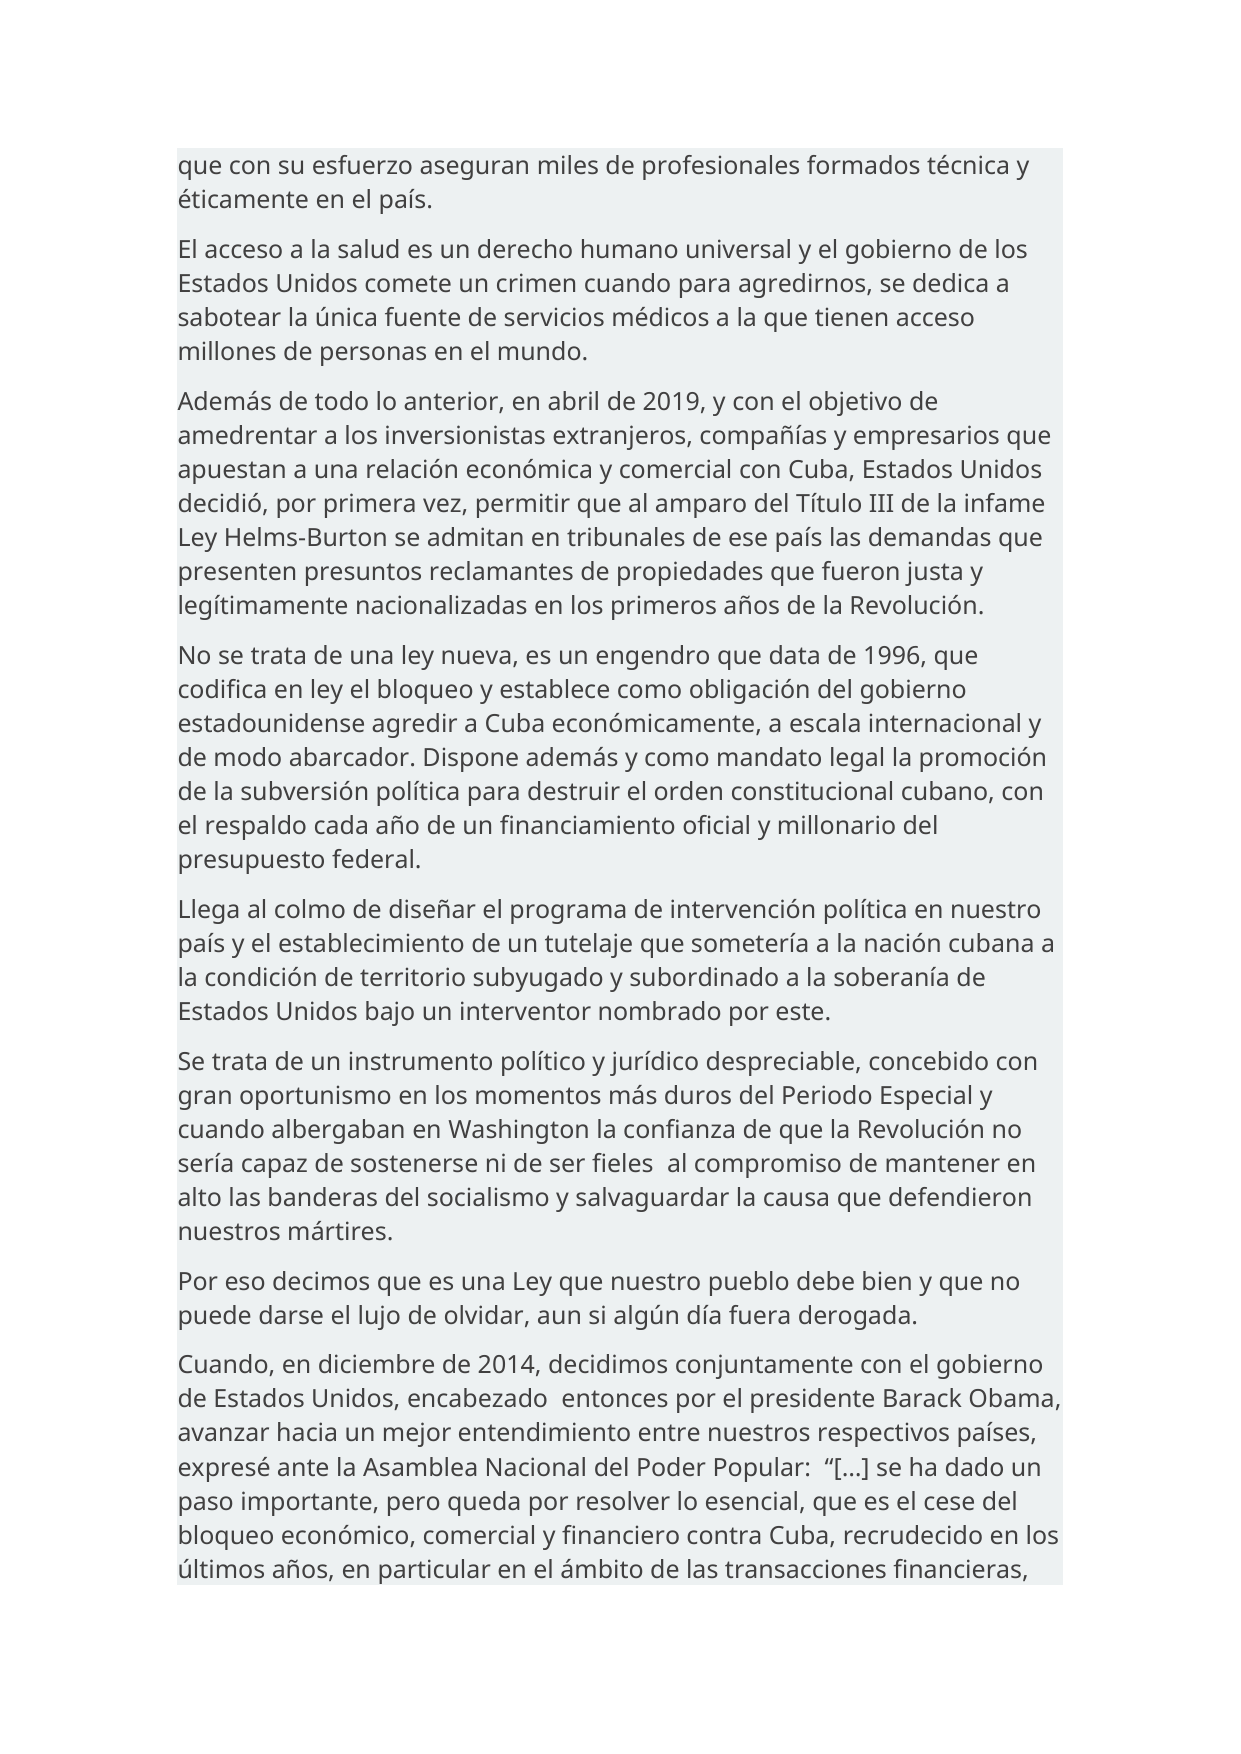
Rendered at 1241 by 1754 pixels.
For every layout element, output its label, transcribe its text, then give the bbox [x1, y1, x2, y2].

text Se trata de un instrumento político y jurídico despreciable, concebido con gran oportunismo en los momentos más duros del Periodo Especial y cuando albergaban en Washington la confianza de que la Revolución no sería capaz de sostenerse ni de ser fieles al compromiso de mantener en alto las banderas del socialismo y salvaguardar la causa que defendieron nuestros mártires. [177, 1043, 1063, 1248]
text El acceso a la salud es un derecho humano universal y el gobierno de los Estados Unidos comete un crimen cuando para agredirnos, se dedica a sabotear la única fuente de servicios médicos a la que tienen acceso millones de personas en el mundo. [177, 231, 1063, 368]
text Por eso decimos que es una Ley que nuestro pueblo debe bien y que no puede darse el lujo de olvidar, aun si algún día fuera derogada. [177, 1263, 1063, 1331]
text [177, 148, 1063, 216]
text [177, 1347, 1063, 1585]
text Además de todo lo anterior, en abril de 2019, y con el objetivo de amedrentar a los inversionistas extranjeros, compañías y empresarios que apuestan a una relación económica y comercial con Cuba, Estados Unidos decidió, por primera vez, permitir que al amparo del Título III de la infame Ley Helms-Burton se admitan en tribunales de ese país las demandas que presenten presuntos reclamantes de propiedades que fueron justa y legítimamente nacionalizadas en los primeros años de la Revolución. [177, 383, 1063, 622]
text Llega al colmo de diseñar el programa de intervención política en nuestro país y el establecimiento de un tutelaje que sometería a la nación cubana a la condición de territorio subyugado y subordinado a la soberanía de Estados Unidos bajo un interventor nombrado por este. [177, 891, 1063, 1028]
text No se trata de una ley nueva, es un engendro que data de 1996, que codifica en ley el bloqueo y establece como obligación del gobierno estadounidense agredir a Cuba económicamente, a escala internacional y de modo abarcador. Dispone además y como mandato legal la promoción de la subversión política para destruir el orden constitucional cubano, con el respaldo cada año de un financiamiento oficial y millonario del presupuesto federal. [177, 637, 1063, 876]
